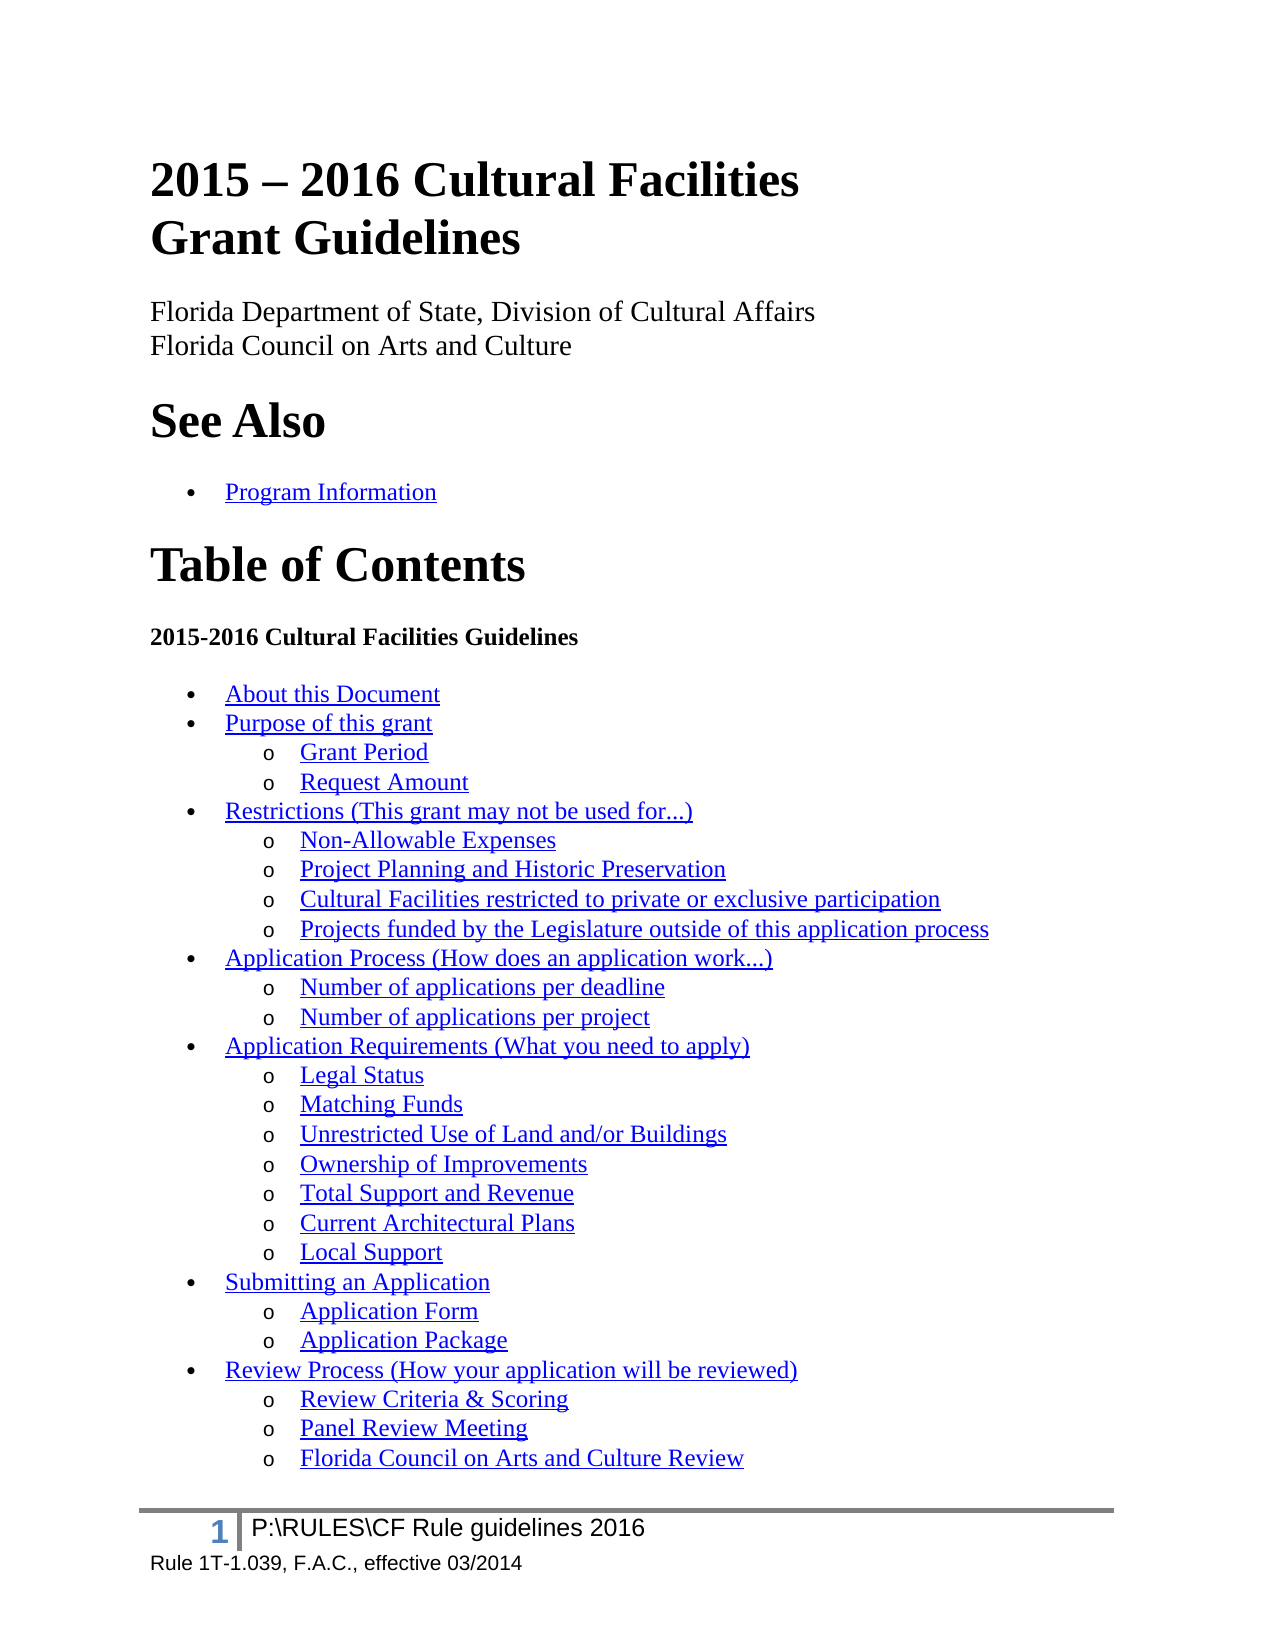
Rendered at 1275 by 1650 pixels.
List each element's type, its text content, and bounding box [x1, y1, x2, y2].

list Number of applications per project [262, 1002, 1125, 1031]
list Number of applications per deadline [262, 972, 1125, 1002]
list Florida Council on Arts and Culture Review [262, 1443, 1125, 1472]
list Purpose of this grant [187, 708, 1125, 737]
text 2015-2016 Cultural Facilities Guidelines [150, 622, 1125, 650]
list Application Form [262, 1296, 1125, 1325]
list About this Document [187, 679, 1125, 708]
list Grant Period [262, 737, 1125, 767]
list Total Support and Revenue [262, 1178, 1125, 1208]
list Review Criteria & Scoring [262, 1384, 1125, 1413]
list Current Architectural Plans [262, 1208, 1125, 1237]
list Matching Funds [262, 1089, 1125, 1119]
list Submitting an Application [187, 1267, 1125, 1296]
text 2015 – 2016 Cultural Facilities Grant Guidelines [150, 150, 1125, 265]
list Projects funded by the Legislature outside of this application process [262, 914, 1125, 943]
list Ownership of Improvements [262, 1149, 1125, 1178]
list Application Process (How does an application work...) [187, 943, 1125, 972]
list Application Package [262, 1325, 1125, 1355]
list Program Information [187, 477, 1125, 506]
list Legal Status [262, 1060, 1125, 1089]
text Table of Contents [150, 535, 1125, 592]
list Restrictions (This grant may not be used for...) [187, 796, 1125, 825]
text Florida Department of State, Division of Cultural Affairs Florida Council on Arts and Culture [150, 294, 1125, 361]
list Unrestricted Use of Land and/or Buildings [262, 1119, 1125, 1149]
list Request Amount [262, 767, 1125, 796]
list Cultural Facilities restricted to private or exclusive participation [262, 884, 1125, 914]
text See Also [150, 390, 1125, 448]
list Application Requirements (What you need to apply) [187, 1031, 1125, 1060]
list Local Support [262, 1237, 1125, 1267]
list Non-Allowable Expenses [262, 825, 1125, 854]
list Project Planning and Historic Preservation [262, 854, 1125, 884]
list Review Process (How your application will be reviewed) [187, 1355, 1125, 1384]
list Panel Review Meeting [262, 1413, 1125, 1443]
